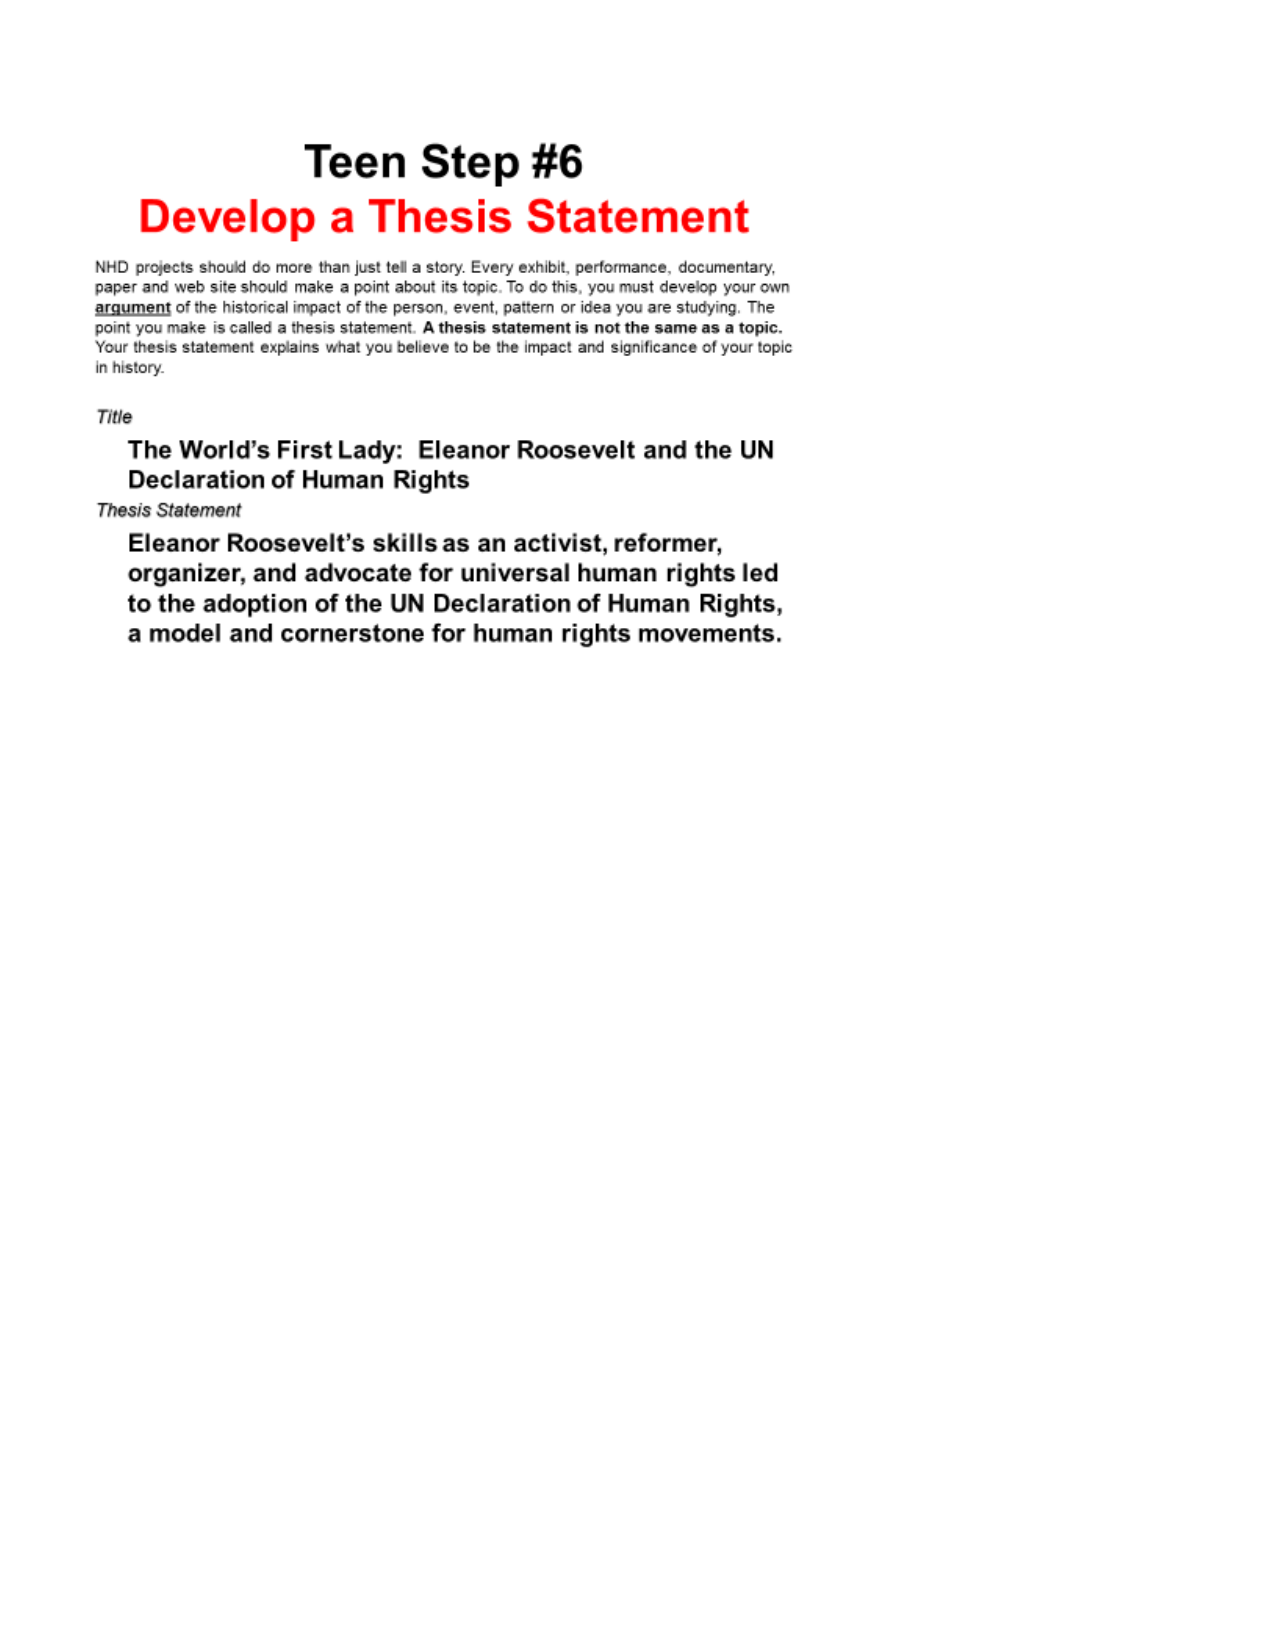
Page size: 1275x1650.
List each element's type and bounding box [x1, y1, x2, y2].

picture [75, 121, 826, 685]
